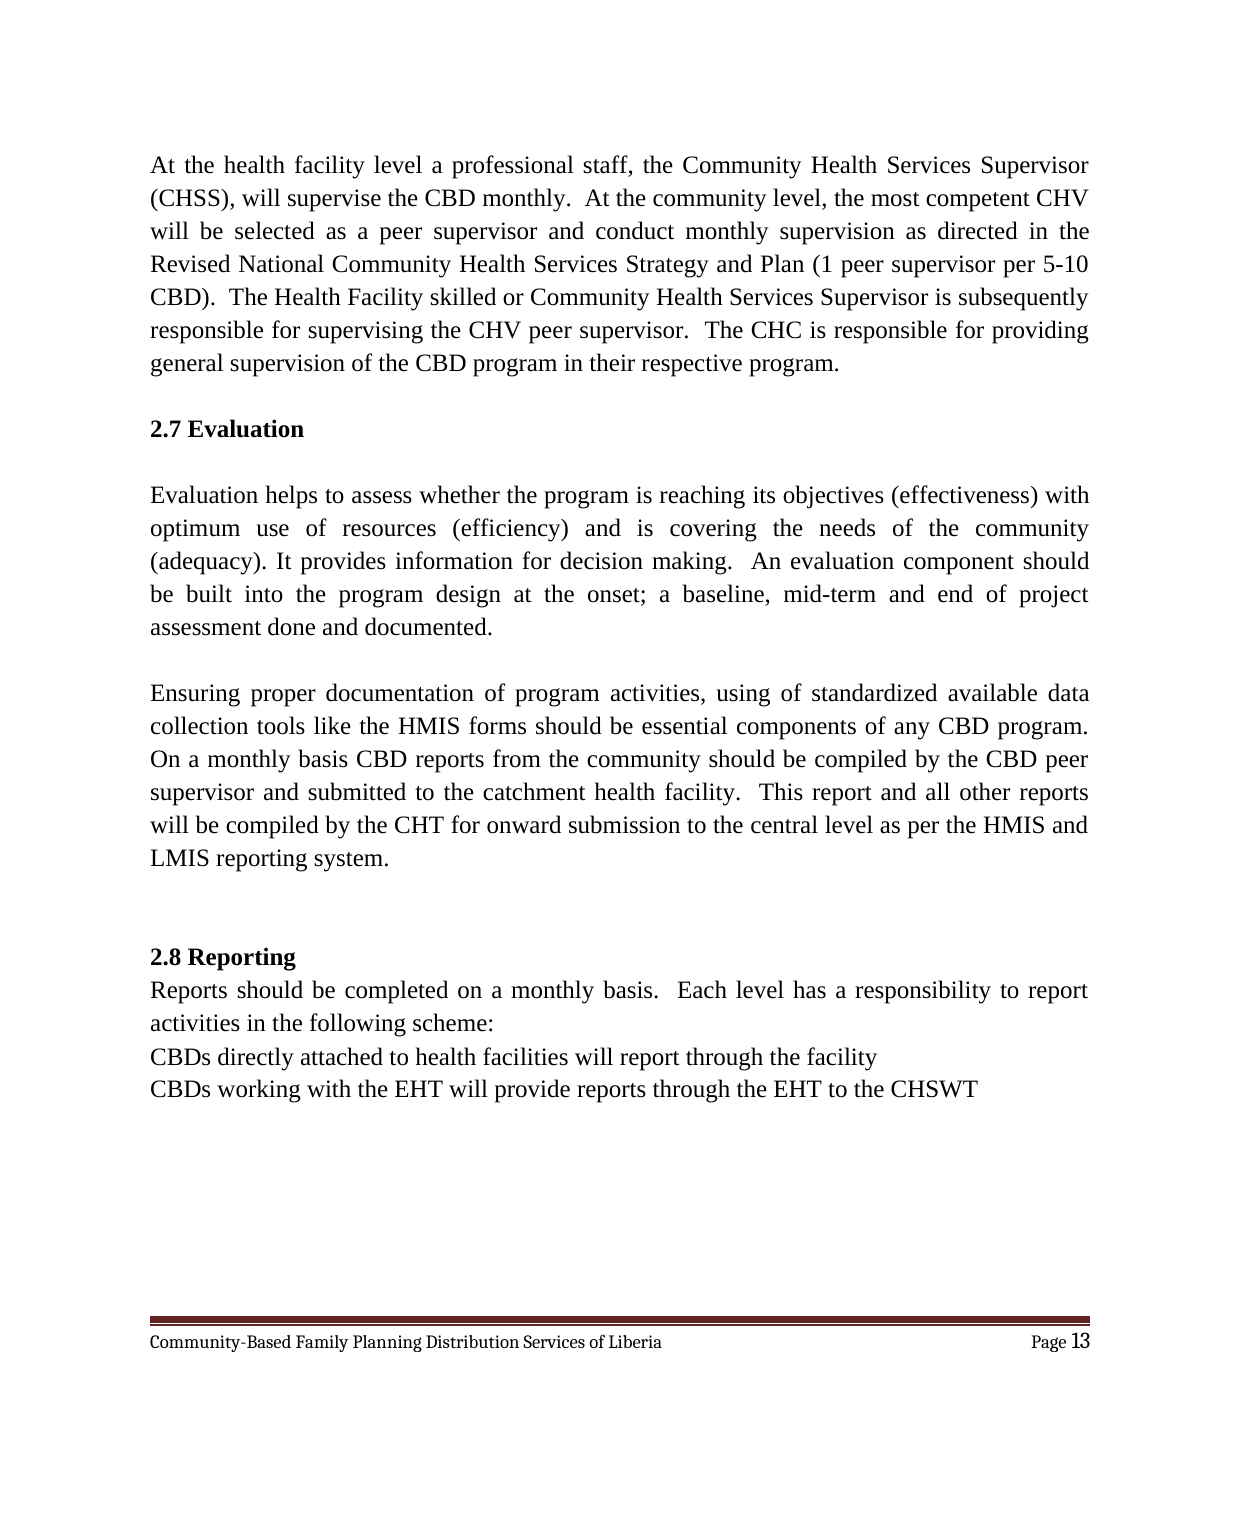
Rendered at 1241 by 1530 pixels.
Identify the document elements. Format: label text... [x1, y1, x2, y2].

text At the health facility level a professional staff, the Community Health Services Supervisor (CHSS), will supervise the CBD monthly. At the community level, the most competent CHV will be selected as a peer supervisor and conduct monthly supervision as directed in the Revised National Community Health Services Strategy and Plan (1 peer supervisor per 5-10 CBD). The Health Facility skilled or Community Health Services Supervisor is subsequently responsible for supervising the CHV peer supervisor. The CHC is responsible for providing general supervision of the CBD program in their respective program. [150, 150, 1090, 377]
text CBDs working with the EHT will provide reports through the EHT to the CHSWT [150, 1074, 1090, 1103]
text CBDs directly attached to health facilities will report through the facility [150, 1042, 1090, 1070]
text 2.8 Reporting [150, 942, 1090, 971]
text Ensuring proper documentation of program activities, using of standardized available data collection tools like the HMIS forms should be essential components of any CBD program. On a monthly basis CBD reports from the community should be compiled by the CBD peer supervisor and submitted to the catchment health facility. This report and all other reports will be compiled by the CHT for onward submission to the central level as per the HMIS and LMIS reporting system. [150, 678, 1090, 872]
text 2.7 Evaluation [150, 414, 1090, 443]
text Evaluation helps to assess whether the program is reaching its objectives (effectiveness) with optimum use of resources (efficiency) and is covering the needs of the community (adequacy). It provides information for decision making. An evaluation component should be built into the program design at the onset; a baseline, mid-term and end of project assessment done and documented. [150, 480, 1090, 641]
text Reports should be completed on a monthly basis. Each level has a responsibility to report activities in the following scheme: [150, 976, 1090, 1037]
